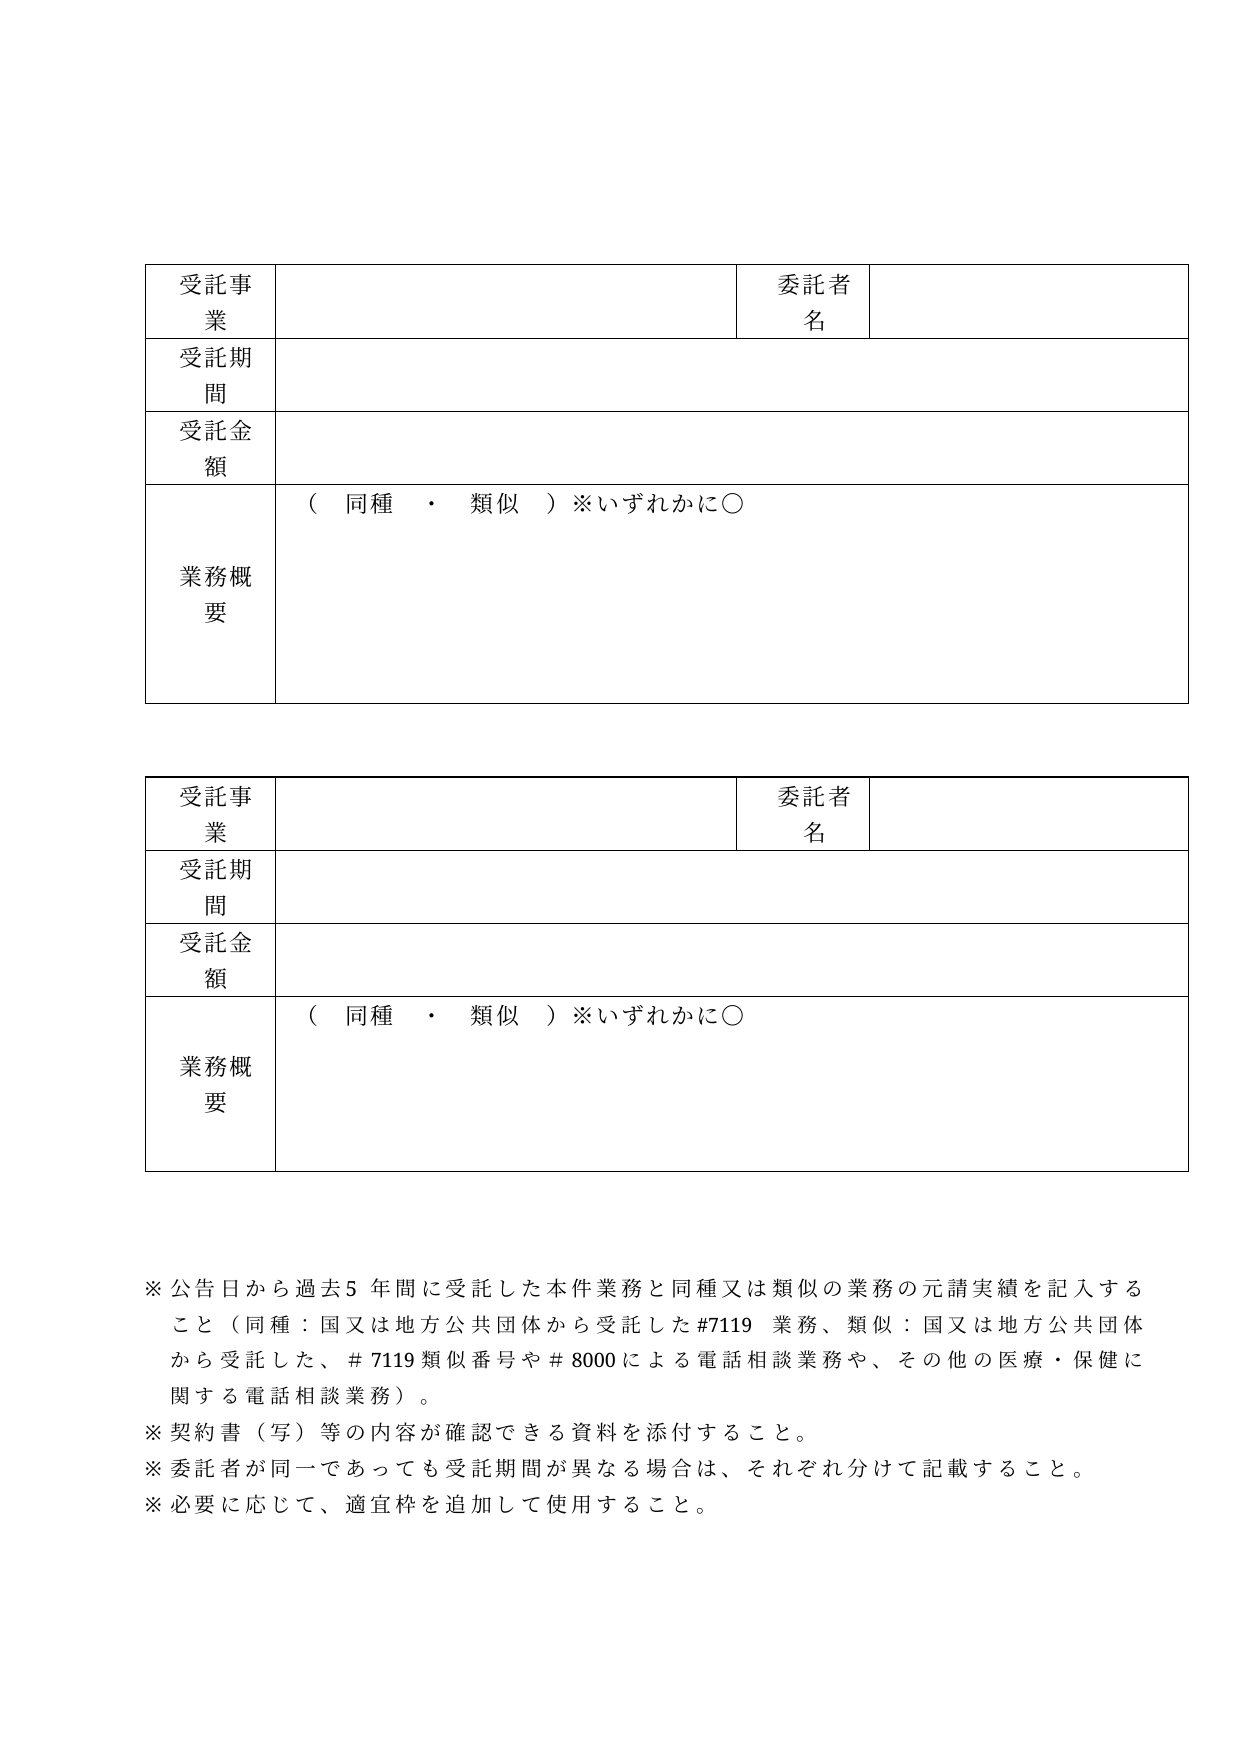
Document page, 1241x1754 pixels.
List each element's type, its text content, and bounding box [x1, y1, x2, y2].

table_cell 業務概要 [146, 485, 275, 703]
table_header [870, 778, 1188, 849]
table_header 委託者名 [737, 265, 869, 337]
text ※委託者が同一であっても受託期間が異なる場合は、それぞれ分けて記載すること。 [144, 1449, 1149, 1485]
table_cell 受託期間 [146, 851, 275, 923]
table_header 受託事業 [146, 265, 275, 337]
table_cell [276, 851, 1188, 923]
table_cell 受託期間 [146, 339, 275, 411]
table_cell 受託金額 [146, 924, 275, 996]
table_header [276, 778, 736, 849]
table_header 委託者名 [737, 778, 869, 849]
table_cell [276, 339, 1188, 411]
table_cell [276, 412, 1188, 484]
text ※公告日から過去5年間に受託した本件業務と同種又は類似の業務の元請実績を記入すること（同種：国又は地方公共団体から受託した#7119業務、類似：国又は地方公共団体から受託した、＃7119類似番号や＃8000による電話相談業務や、その他の医療・保健に関する電話相談業務）。 [144, 1269, 1149, 1413]
table_cell [276, 924, 1188, 996]
text ※必要に応じて、適宜枠を追加して使用すること。 [144, 1485, 1149, 1521]
table_cell 業務概要 [146, 997, 275, 1171]
table_header [870, 265, 1188, 337]
table_header [276, 265, 736, 337]
table_cell （ 同種 ・ 類似 ）※いずれかに〇 [276, 997, 1188, 1171]
table_cell （ 同種 ・ 類似 ）※いずれかに〇 [276, 485, 1188, 703]
text ※契約書（写）等の内容が確認できる資料を添付すること。 [144, 1413, 1149, 1449]
table_header 受託事業 [146, 778, 275, 849]
table_cell 受託金額 [146, 412, 275, 484]
